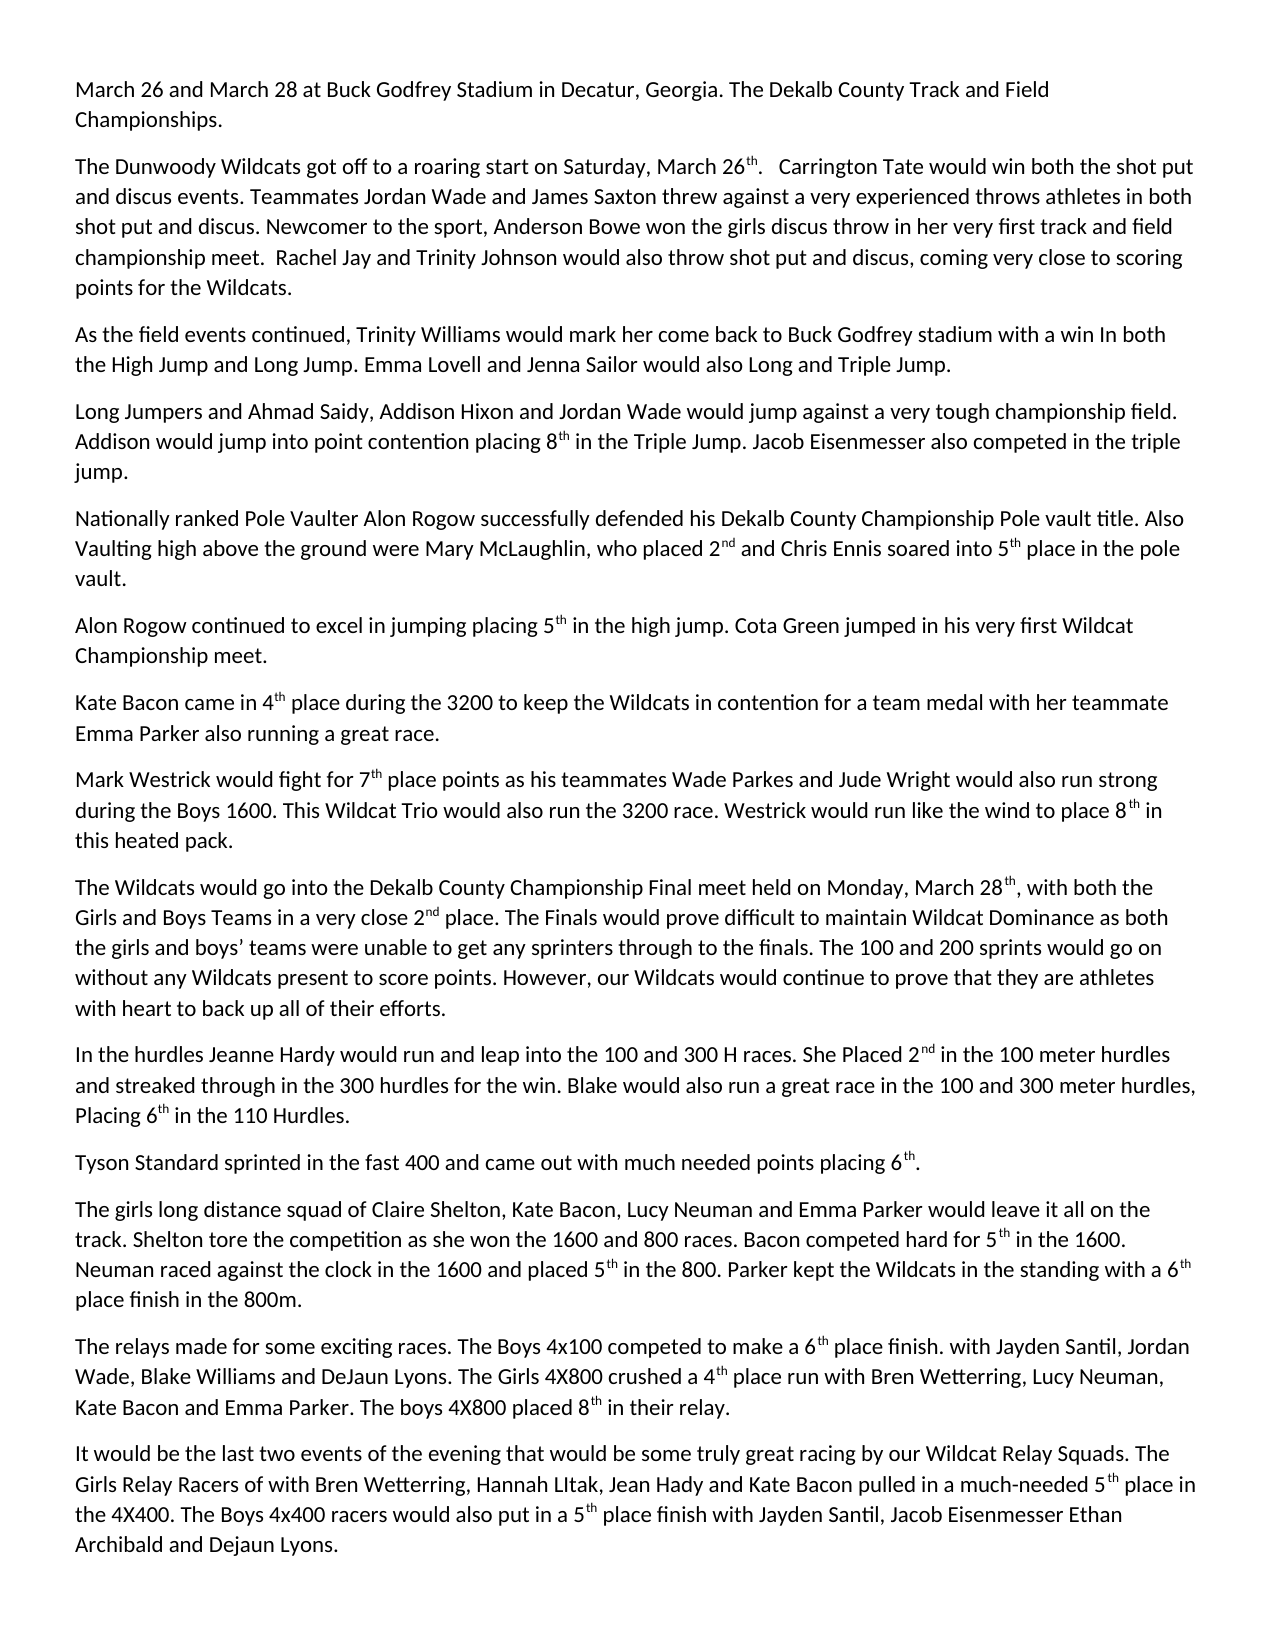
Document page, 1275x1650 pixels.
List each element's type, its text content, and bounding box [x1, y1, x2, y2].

text As the field events continued, Trinity Williams would mark her come back to Buck Godfrey stadium with a win In both the High Jump and Long Jump. Emma Lovell and Jenna Sailor would also Long and Triple Jump. [75, 320, 1200, 378]
text The Dunwoody Wildcats got off to a roaring start on Saturday, March 26th. Carrington Tate would win both the shot put and discus events. Teammates Jordan Wade and James Saxton threw against a very experienced throws athletes in both shot put and discus. Newcomer to the sport, Anderson Bowe won the girls discus throw in her very first track and field championship meet. Rachel Jay and Trinity Johnson would also throw shot put and discus, coming very close to scoring points for the Wildcats. [75, 152, 1200, 301]
text Kate Bacon came in 4th place during the 3200 to keep the Wildcats in contention for a team medal with her teammate Emma Parker also running a great race. [75, 688, 1200, 747]
text Alon Rogow continued to excel in jumping placing 5th in the high jump. Cota Green jumped in his very first Wildcat Championship meet. [75, 611, 1200, 670]
text In the hurdles Jeanne Hardy would run and leap into the 100 and 300 H races. She Placed 2nd in the 100 meter hurdles and streaked through in the 300 hurdles for the win. Blake would also run a great race in the 100 and 300 meter hurdles, Placing 6th in the 110 Hurdles. [75, 1041, 1200, 1129]
text The girls long distance squad of Claire Shelton, Kate Bacon, Lucy Neuman and Emma Parker would leave it all on the track. Shelton tore the competition as she won the 1600 and 800 races. Bacon competed hard for 5th in the 1600. Neuman raced against the clock in the 1600 and placed 5th in the 800. Parker kept the Wildcats in the standing with a 6th place finish in the 800m. [75, 1195, 1200, 1313]
text Nationally ranked Pole Vaulter Alon Rogow successfully defended his Dekalb County Championship Pole vault title. Also Vaulting high above the ground were Mary McLaughlin, who placed 2nd and Chris Ennis soared into 5th place in the pole vault. [75, 504, 1200, 593]
text It would be the last two events of the evening that would be some truly great racing by our Wildcat Relay Squads. The Girls Relay Racers of with Bren Wetterring, Hannah LItak, Jean Hady and Kate Bacon pulled in a much-needed 5th place in the 4X400. The Boys 4x400 racers would also put in a 5th place finish with Jayden Santil, Jacob Eisenmesser Ethan Archibald and Dejaun Lyons. [75, 1439, 1200, 1558]
text Long Jumpers and Ahmad Saidy, Addison Hixon and Jordan Wade would jump against a very tough championship field. Addison would jump into point contention placing 8th in the Triple Jump. Jacob Eisenmesser also competed in the triple jump. [75, 397, 1200, 485]
text The Wildcats would go into the Dekalb County Championship Final meet held on Monday, March 28th, with both the Girls and Boys Teams in a very close 2nd place. The Finals would prove difficult to maintain Wildcat Dominance as both the girls and boys’ teams were unable to get any sprinters through to the finals. The 100 and 200 sprints would go on without any Wildcats present to score points. However, our Wildcats would continue to prove that they are athletes with heart to back up all of their efforts. [75, 873, 1200, 1022]
text Tyson Standard sprinted in the fast 400 and came out with much needed points placing 6th. [75, 1148, 1200, 1176]
text Mark Westrick would fight for 7th place points as his teammates Wade Parkes and Jude Wright would also run strong during the Boys 1600. This Wildcat Trio would also run the 3200 race. Westrick would run like the wind to place 8th in this heated pack. [75, 766, 1200, 854]
text The relays made for some exciting races. The Boys 4x100 competed to make a 6th place finish. with Jayden Santil, Jordan Wade, Blake Williams and DeJaun Lyons. The Girls 4X800 crushed a 4th place run with Bren Wetterring, Lucy Neuman, Kate Bacon and Emma Parker. The boys 4X800 placed 8th in their relay. [75, 1332, 1200, 1421]
text March 26 and March 28 at Buck Godfrey Stadium in Decatur, Georgia. The Dekalb County Track and Field Championships. [75, 75, 1200, 133]
